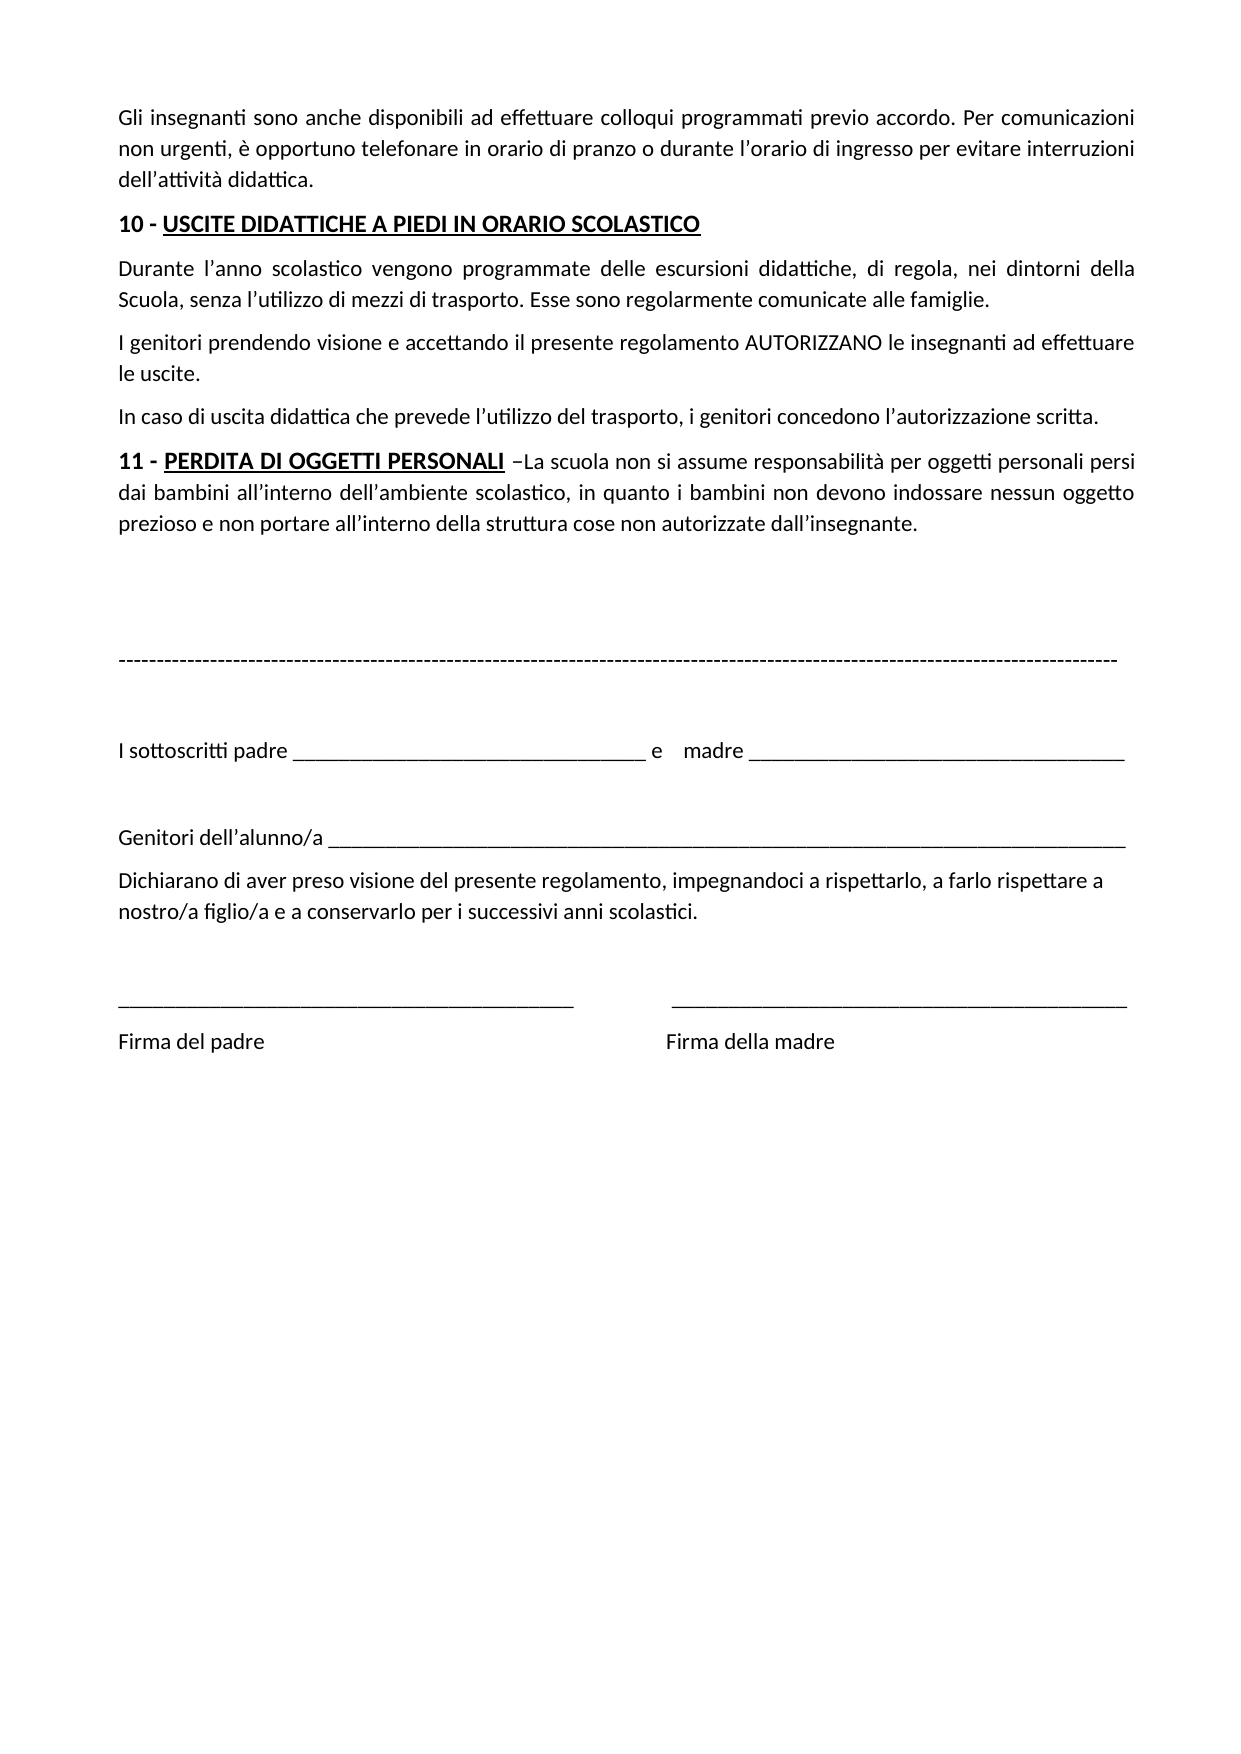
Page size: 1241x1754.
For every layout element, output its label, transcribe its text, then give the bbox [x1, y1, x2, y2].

text I genitori prendendo visione e accettando il presente regolamento AUTORIZZANO le insegnanti ad effettuare le uscite. [118, 328, 1137, 387]
text ________________________________________ ________________________________________ [118, 983, 1137, 1012]
text Gli insegnanti sono anche disponibili ad effettuare colloqui programmati previo accordo. Per comunicazioni non urgenti, è opportuno telefonare in orario di pranzo o durante l’orario di ingresso per evitare interruzioni dell’attività didattica. [118, 103, 1137, 193]
text Dichiarano di aver preso visione del presente regolamento, impegnandoci a rispettarlo, a farlo rispettare a nostro/a figlio/a e a conservarlo per i successivi anni scolastici. [118, 866, 1137, 925]
text 10 - USCITE DIDATTICHE A PIEDI IN ORARIO SCOLASTICO [118, 208, 1137, 239]
text 11 - PERDITA DI OGGETTI PERSONALI –La scuola non si assume responsabilità per oggetti personali persi dai bambini all’interno dell’ambiente scolastico, in quanto i bambini non devono indossare nessun oggetto prezioso e non portare all’interno della struttura cose non autorizzate dall’insegnante. [118, 445, 1137, 537]
text Firma del padre Firma della madre [118, 1027, 1137, 1055]
text In caso di uscita didattica che prevede l’utilizzo del trasporto, i genitori concedono l’autorizzazione scritta. [118, 402, 1137, 430]
text Durante l’anno scolastico vengono programmate delle escursioni didattiche, di regola, nei dintorni della Scuola, senza l’utilizzo di mezzi di trasporto. Esse sono regolarmente comunicate alle famiglie. [118, 254, 1137, 313]
text I sottoscritti padre _______________________________ e madre _________________________________ [118, 737, 1137, 765]
text Genitori dell’alunno/a ______________________________________________________________________ [118, 823, 1137, 851]
text ----------------------------------------------------------------------------------------------------------------------------------- [118, 644, 1137, 675]
